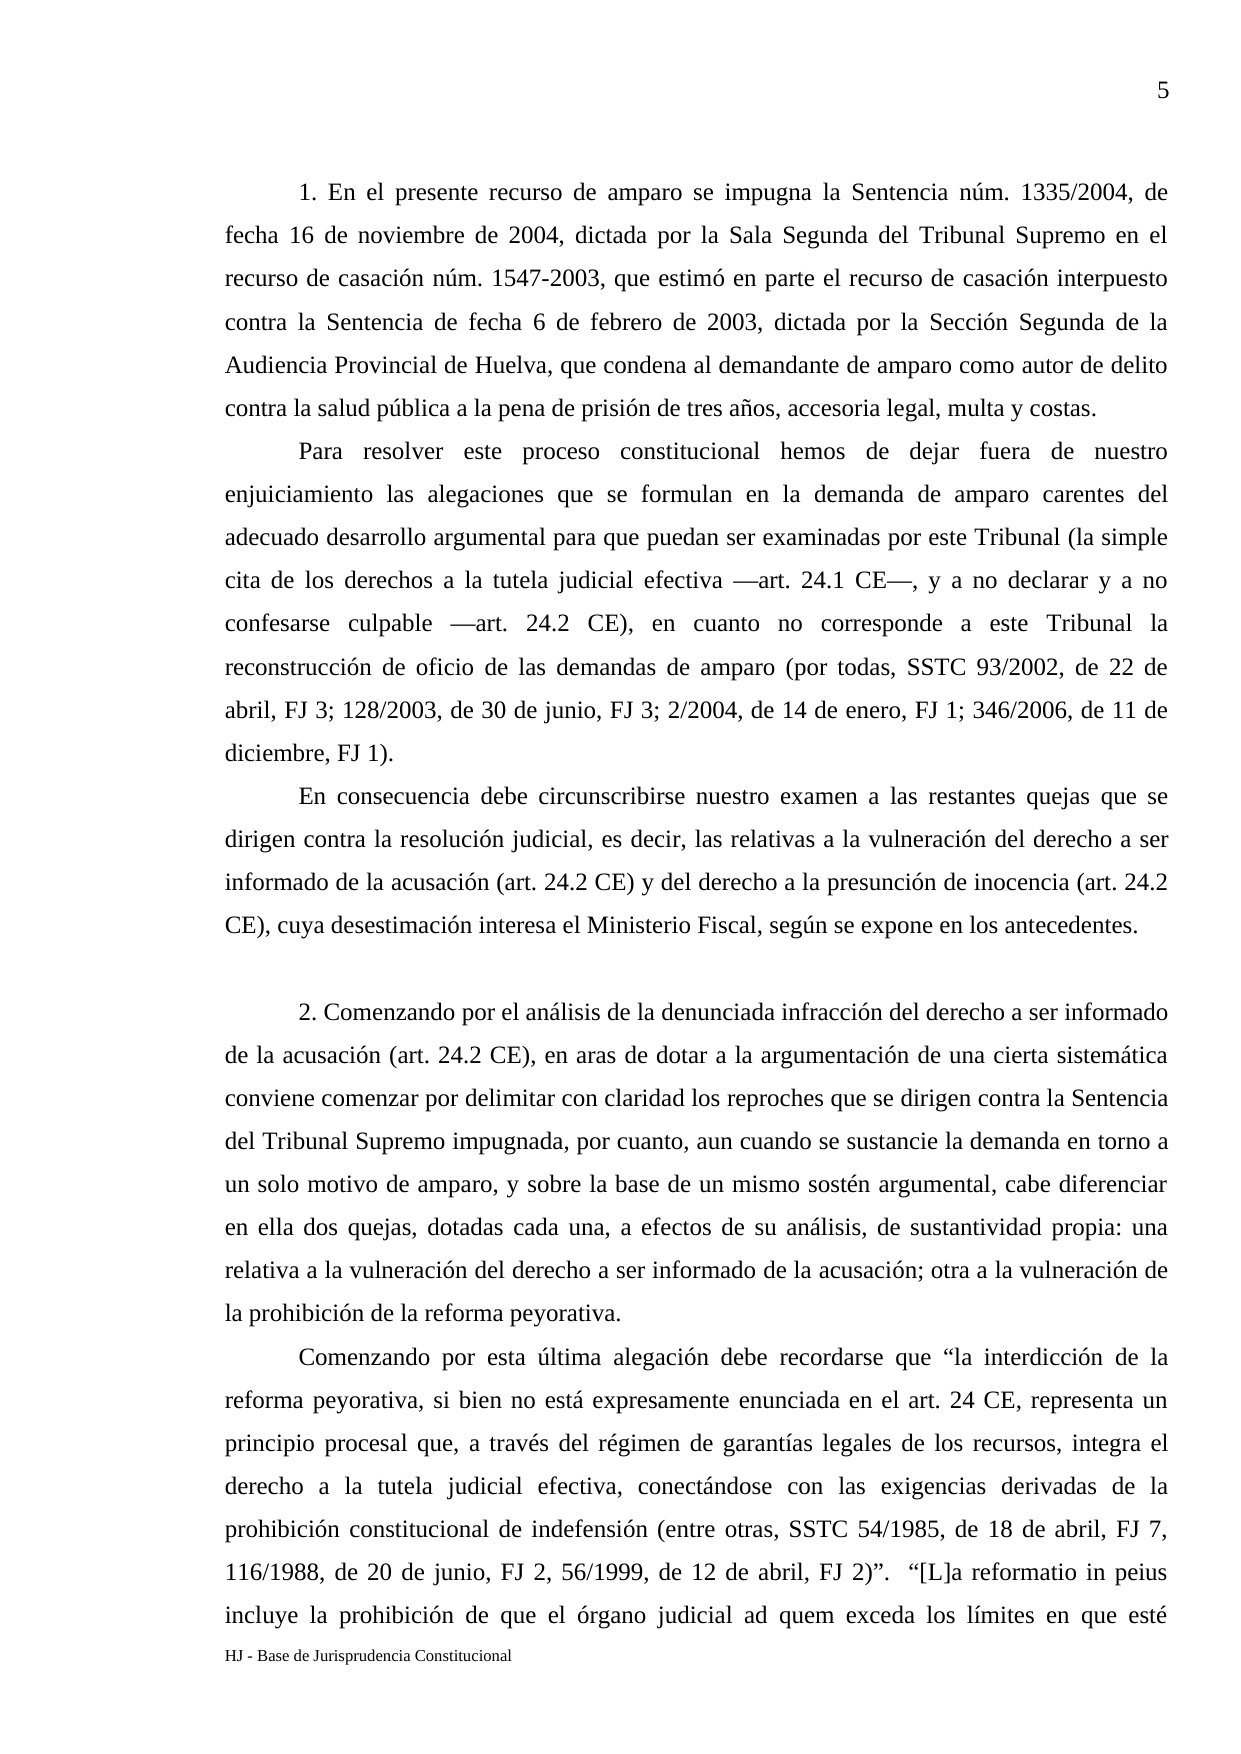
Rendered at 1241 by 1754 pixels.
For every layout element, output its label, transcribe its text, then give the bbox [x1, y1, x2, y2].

text 1. En el presente recurso de amparo se impugna la Sentencia núm. 1335/2004, de fecha 16 de noviembre de 2004, dictada por la Sala Segunda del Tribunal Supremo en el recurso de casación núm. 1547-2003, que estimó en parte el recurso de casación interpuesto contra la Sentencia de fecha 6 de febrero de 2003, dictada por la Sección Segunda de la Audiencia Provincial de Huelva, que condena al demandante de amparo como autor de delito contra la salud pública a la pena de prisión de tres años, accesoria legal, multa y costas. [224, 177, 1169, 422]
text En consecuencia debe circunscribirse nuestro examen a las restantes quejas que se dirigen contra la resolución judicial, es decir, las relativas a la vulneración del derecho a ser informado de la acusación (art. 24.2 CE) y del derecho a la presunción de inocencia (art. 24.2 CE), cuya desestimación interesa el Ministerio Fiscal, según se expone en los antecedentes. [224, 781, 1169, 939]
text Para resolver este proceso constitucional hemos de dejar fuera de nuestro enjuiciamiento las alegaciones que se formulan en la demanda de amparo carentes del adecuado desarrollo argumental para que puedan ser examinadas por este Tribunal (la simple cita de los derechos a la tutela judicial efectiva —art. 24.1 CE—, y a no declarar y a no confesarse culpable —art. 24.2 CE), en cuanto no corresponde a este Tribunal la reconstrucción de oficio de las demandas de amparo (por todas, SSTC 93/2002, de 22 de abril, FJ 3; 128/2003, de 30 de junio, FJ 3; 2/2004, de 14 de enero, FJ 1; 346/2006, de 11 de diciembre, FJ 1). [224, 436, 1169, 767]
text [224, 1342, 1169, 1629]
text 2. Comenzando por el análisis de la denunciada infracción del derecho a ser informado de la acusación (art. 24.2 CE), en aras de dotar a la argumentación de una cierta sistemática conviene comenzar por delimitar con claridad los reproches que se dirigen contra la Sentencia del Tribunal Supremo impugnada, por cuanto, aun cuando se sustancie la demanda en torno a un solo motivo de amparo, y sobre la base de un mismo sostén argumental, cabe diferenciar en ella dos quejas, dotadas cada una, a efectos de su análisis, de sustantividad propia: una relativa a la vulneración del derecho a ser informado de la acusación; otra a la vulneración de la prohibición de la reforma peyorativa. [224, 997, 1169, 1327]
